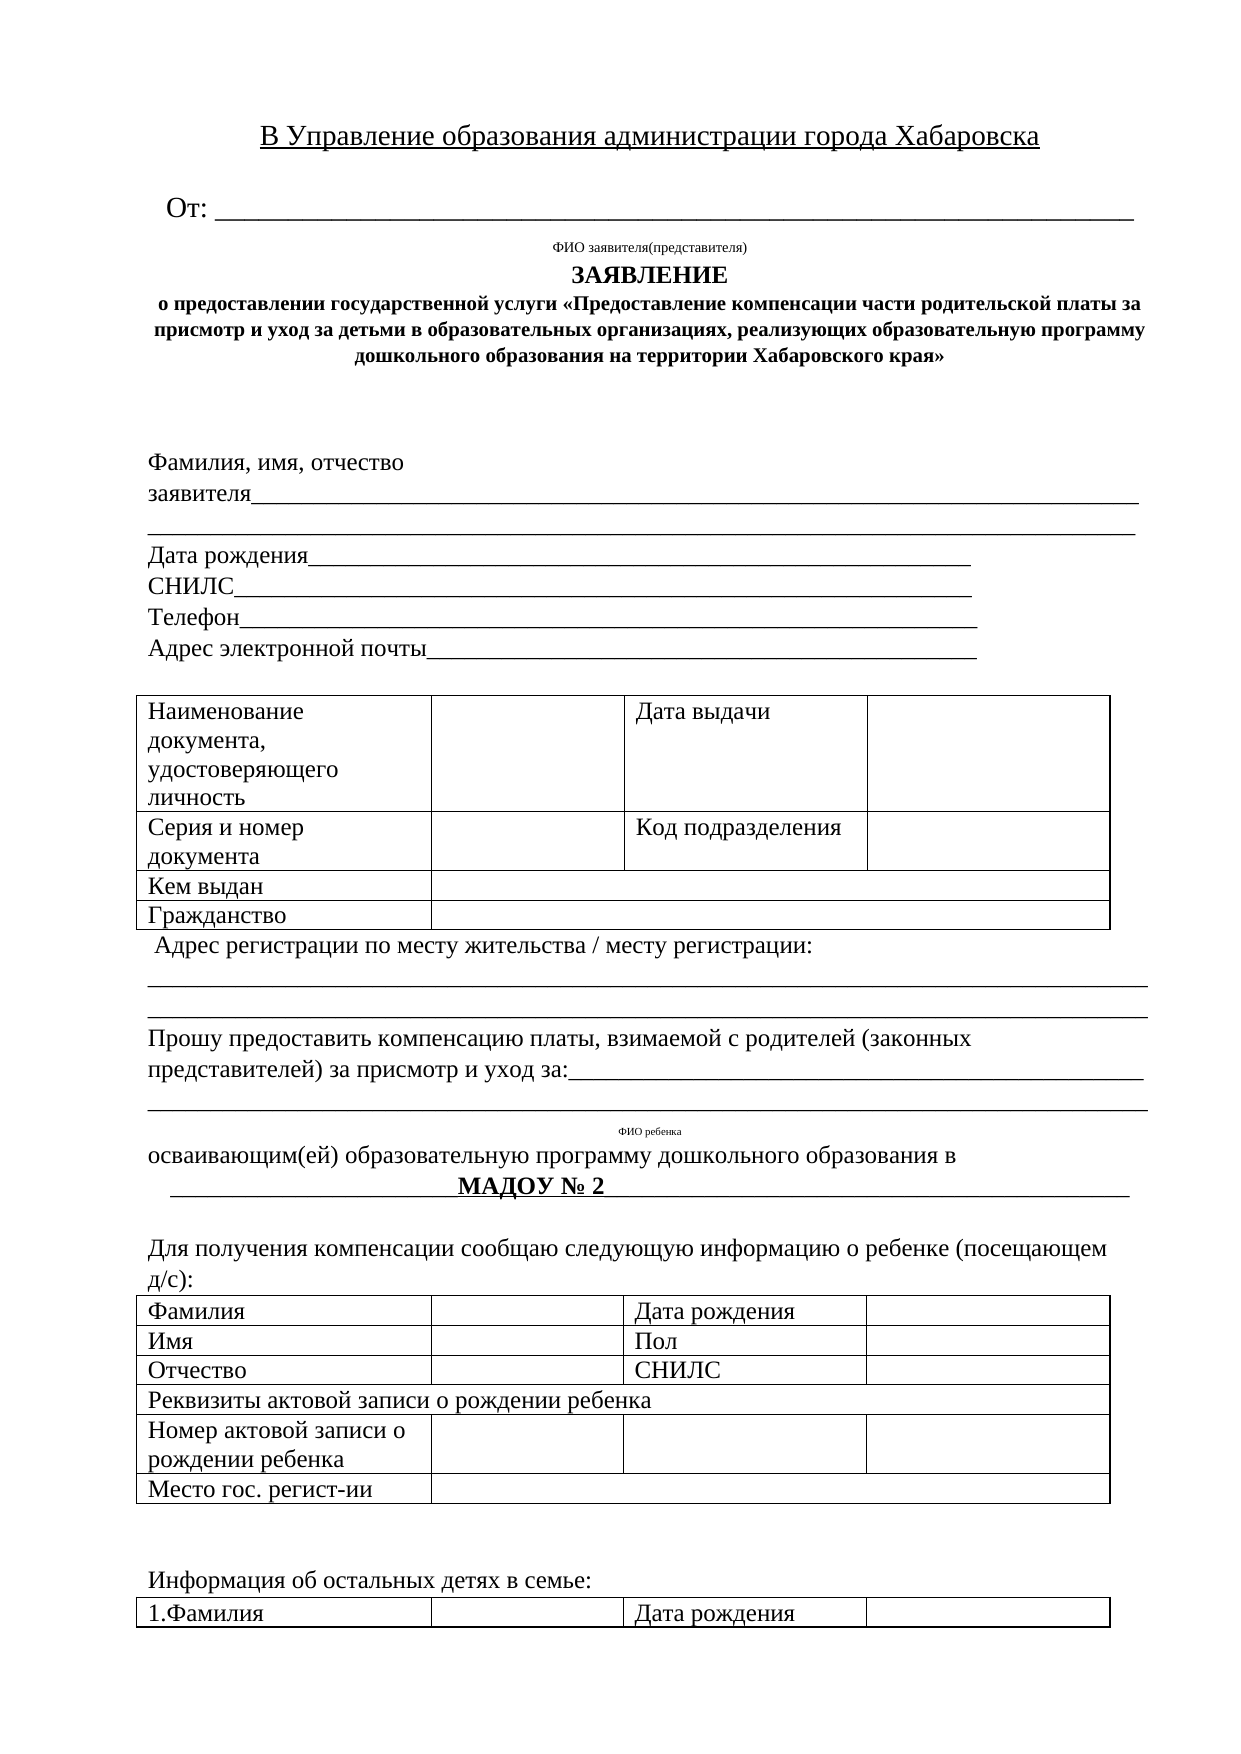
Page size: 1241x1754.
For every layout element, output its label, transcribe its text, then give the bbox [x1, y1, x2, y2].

table_header Наименование документа, удостоверяющего личность [137, 696, 431, 811]
table_cell Место гос. регист-ии [137, 1474, 431, 1502]
table_cell [432, 871, 1109, 899]
table_header [867, 1598, 1109, 1626]
table_cell [432, 812, 624, 870]
table_cell [868, 812, 1109, 870]
text о предоставлении государственной услуги «Предоставление компенсации части родительской платы за присмотр и уход за детьми в образовательных организациях, реализующих образовательную программу дошкольного образования на территории Хабаровского края» [148, 291, 1152, 367]
text В Управление образования администрации города Хабаровска [148, 118, 1152, 152]
table_cell Серия и номер документа [137, 812, 431, 870]
table_header Фамилия [137, 1296, 431, 1325]
text ЗАЯВЛЕНИЕ [148, 260, 1152, 289]
table_cell Номер актовой записи о рождении ребенка [137, 1415, 431, 1473]
table_header Дата выдачи [625, 696, 867, 811]
table_cell [867, 1356, 1109, 1384]
text От: _______________________________________________________________ [148, 191, 1152, 224]
text ________________________________________________________________________________________________________________________________________________________________ [148, 961, 1152, 1021]
table_cell СНИЛС [624, 1356, 866, 1384]
text ФИО ребенка [148, 1117, 1152, 1138]
text Информация об остальных детях в семье: [148, 1566, 1152, 1594]
text Для получения компенсации сообщаю следующую информацию о ребенке (посещающем д/с): [148, 1233, 1152, 1293]
table_cell [432, 1326, 623, 1354]
table_cell [432, 901, 1109, 929]
table_header Дата рождения [624, 1296, 866, 1325]
table_cell [867, 1326, 1109, 1354]
text _______________________МАДОУ № 2__________________________________________ [148, 1171, 1152, 1199]
table_cell Имя [137, 1326, 431, 1354]
text ФИО заявителя(представителя) [148, 227, 1152, 256]
table_header 1.Фамилия [137, 1598, 431, 1626]
text Адрес регистрации по месту жительства / месту регистрации: [148, 930, 1152, 959]
table_header Дата рождения [624, 1598, 866, 1626]
table_cell Код подразделения [625, 812, 867, 870]
table_cell [432, 1356, 623, 1384]
table_header [432, 1296, 623, 1325]
table_cell [432, 1474, 1109, 1502]
table_cell [624, 1415, 866, 1473]
table_cell [432, 1415, 623, 1473]
text осваивающим(ей) образовательную программу дошкольного образования в [148, 1140, 1152, 1168]
table_cell Кем выдан [137, 871, 431, 899]
text СНИЛС___________________________________________________________ [148, 571, 1152, 600]
table_cell [867, 1415, 1109, 1473]
text Фамилия, имя, отчество заявителя_______________________________________________________________________ [148, 447, 1152, 507]
table_header [867, 1296, 1109, 1325]
table_cell Гражданство [137, 901, 431, 929]
text Прошу предоставить компенсацию платы, взимаемой с родителей (законных представителей) за присмотр и уход за:______________________________________________ [148, 1023, 1152, 1083]
text ________________________________________________________________________________ [148, 1086, 1152, 1114]
text _______________________________________________________________________________ [148, 509, 1152, 538]
table_cell Пол [624, 1326, 866, 1354]
table_header [432, 1598, 623, 1626]
table_header [868, 696, 1109, 811]
text Дата рождения_____________________________________________________ [148, 540, 1152, 569]
text Адрес электронной почты____________________________________________ [148, 633, 1152, 662]
table_cell Отчество [137, 1356, 431, 1384]
text Телефон___________________________________________________________ [148, 602, 1152, 631]
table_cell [137, 1385, 1109, 1414]
table_header [432, 696, 624, 811]
